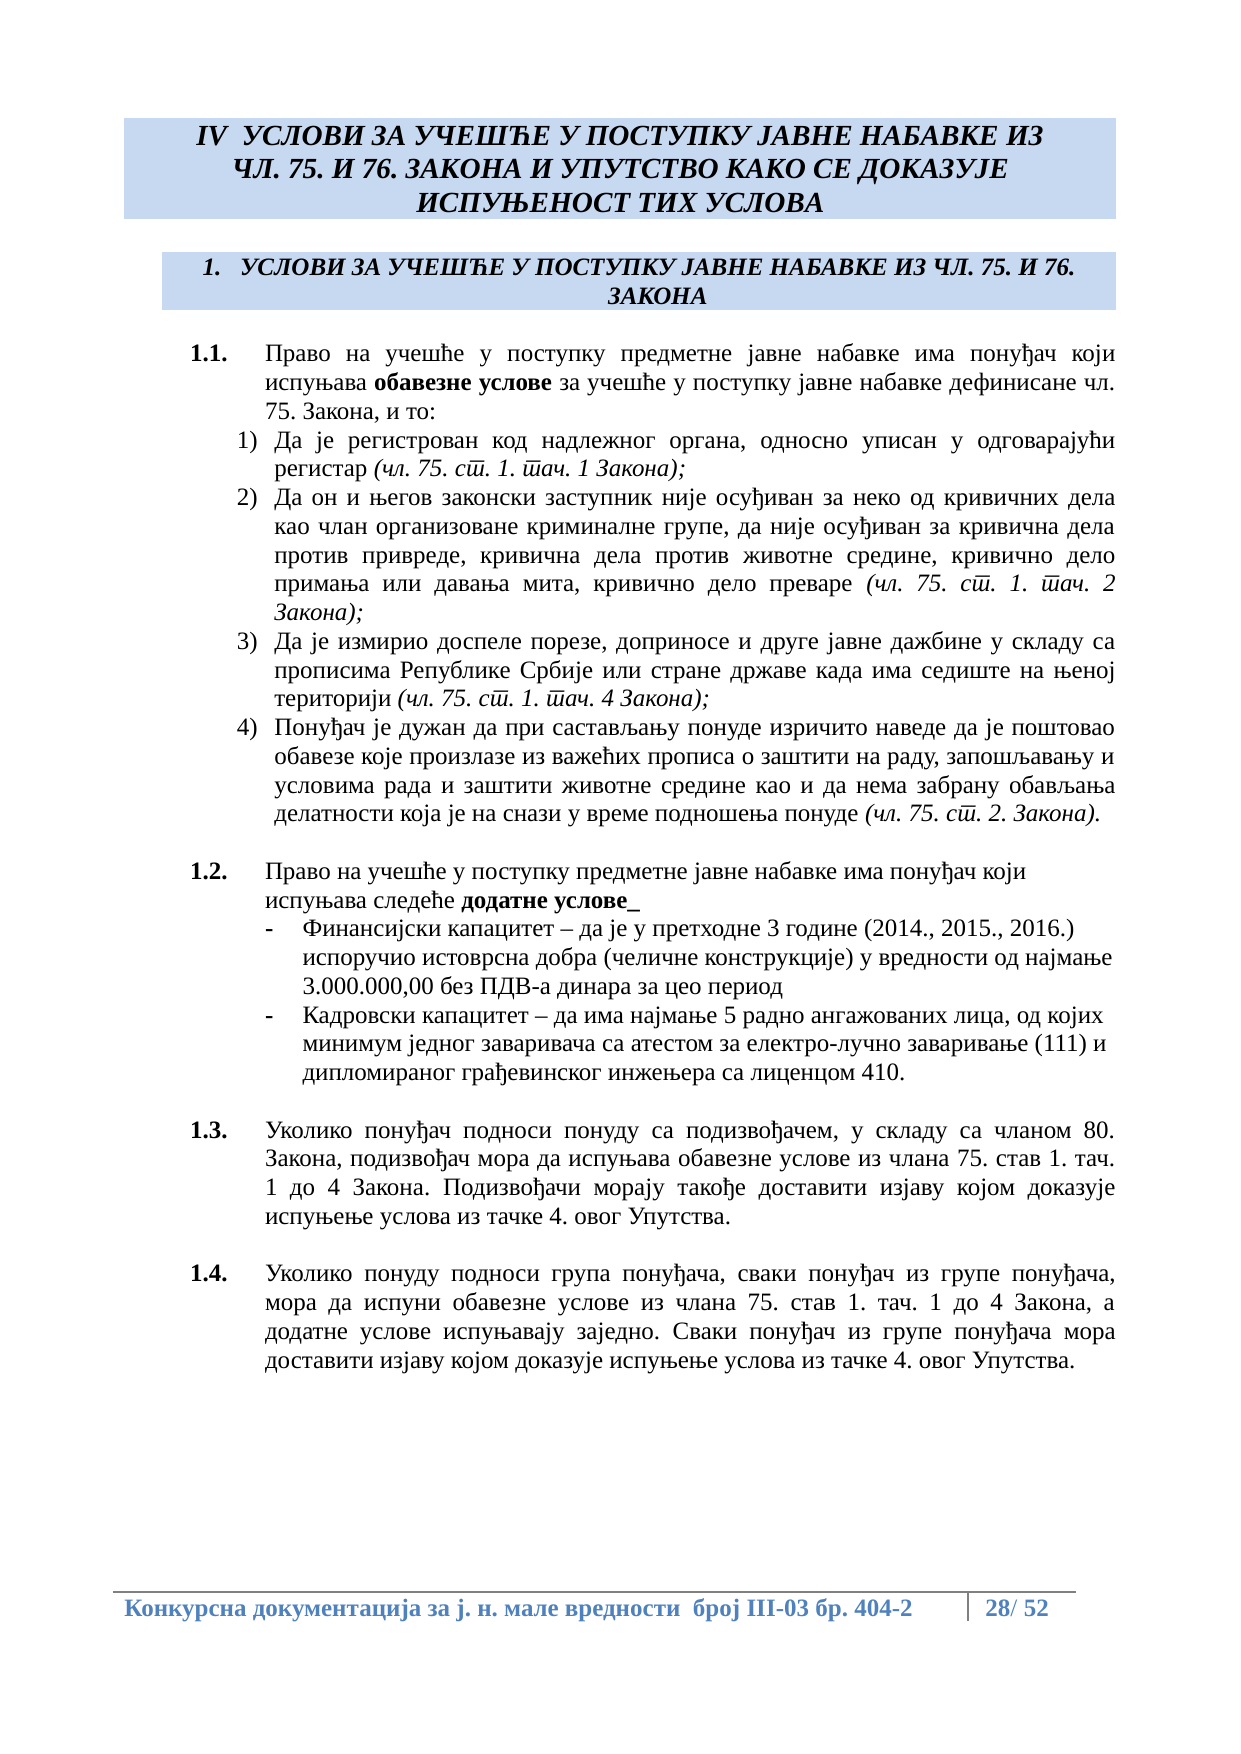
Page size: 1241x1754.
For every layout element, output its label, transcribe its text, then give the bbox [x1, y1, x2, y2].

list Финансијски капацитет – да је у претходне 3 године (2014., 2015., 2016.) испоручио истоврсна добра (челичне конструкције) у вредности од најмање 3.000.000,00 без ПДВ-а динара за цео период [265, 913, 1116, 1000]
list Право на учешће у поступку предметне јавне набавке има понуђач који испуњава следеће додатне услове_ [190, 856, 1116, 913]
list Кадровски капацитет – да има најмање 5 радно ангажованих лица, од којих минимум једног заваривача са атестом за електро-лучно заваривање (111) и дипломираног грађевинског инжењера са лиценцом 410. [265, 1000, 1116, 1086]
list Уколико понуду подноси група понуђача, сваки понуђач из групе понуђача, мора да испуни обавезне услове из члана 75. став 1. тач. 1 до 4 Закона, а додатне услове испуњавају заједно. Сваки понуђач из групе понуђача мора доставити изјаву којом доказује испуњење услова из тачке 4. овог Упутства. [190, 1258, 1116, 1373]
list Уколико понуђач подноси понуду са подизвођачем, у складу са чланом 80. Закона, подизвођач мора да испуњава обавезне услове из члана 75. став 1. тач. 1 до 4 Закона. Подизвођачи морају такође доставити изјаву којом доказује испуњење услова из тачке 4. овог Упутства. [190, 1115, 1116, 1230]
list Да он и његов законски заступник није осуђиван за неко од кривичних дела као члан организоване криминалне групе, да није осуђиван за кривична дела против привреде, кривична дела против животне средине, кривично дело примања или давања мита, кривично дело преваре (чл. 75. ст. 1. тач. 2 Закона); [237, 482, 1116, 626]
list Да је измирио доспеле порезе, доприносе и друге јавне дажбине у складу са прописима Републике Србије или стране државе када има седиште на њеној територији (чл. 75. ст. 1. тач. 4 Закона); [237, 626, 1116, 712]
text ЧЛ. 75. И 76. ЗАКОНА И УПУТСТВО КАКО СЕ ДОКАЗУЈЕ ИСПУЊЕНОСТ ТИХ УСЛОВА [124, 152, 1116, 219]
list Право на учешће у поступку предметне јавне набавке има понуђач који испуњава обавезне услове за учешће у поступку јавне набавке дефинисане чл. 75. Закона, и то: [190, 338, 1116, 425]
text IV УСЛОВИ ЗА УЧЕШЋЕ У ПОСТУПКУ ЈАВНЕ НАБАВКЕ ИЗ [124, 118, 1116, 152]
list УСЛОВИ ЗА УЧЕШЋЕ У ПОСТУПКУ ЈАВНЕ НАБАВКЕ ИЗ ЧЛ. 75. И 76. ЗАКОНА [162, 252, 1116, 310]
list Да је регистрован код надлежног органа, односно уписан у одговарајући регистар (чл. 75. ст. 1. тач. 1 Закона); [237, 425, 1116, 482]
list Понуђач је дужан да при састављању понуде изричито наведе да је поштовао обавезе које произлазе из важећих прописа о заштити на раду, запошљавању и условима рада и заштити животне средине као и да нема забрану обављања делатности која је на снази у време подношења понуде (чл. 75. ст. 2. Закона). [237, 712, 1116, 827]
